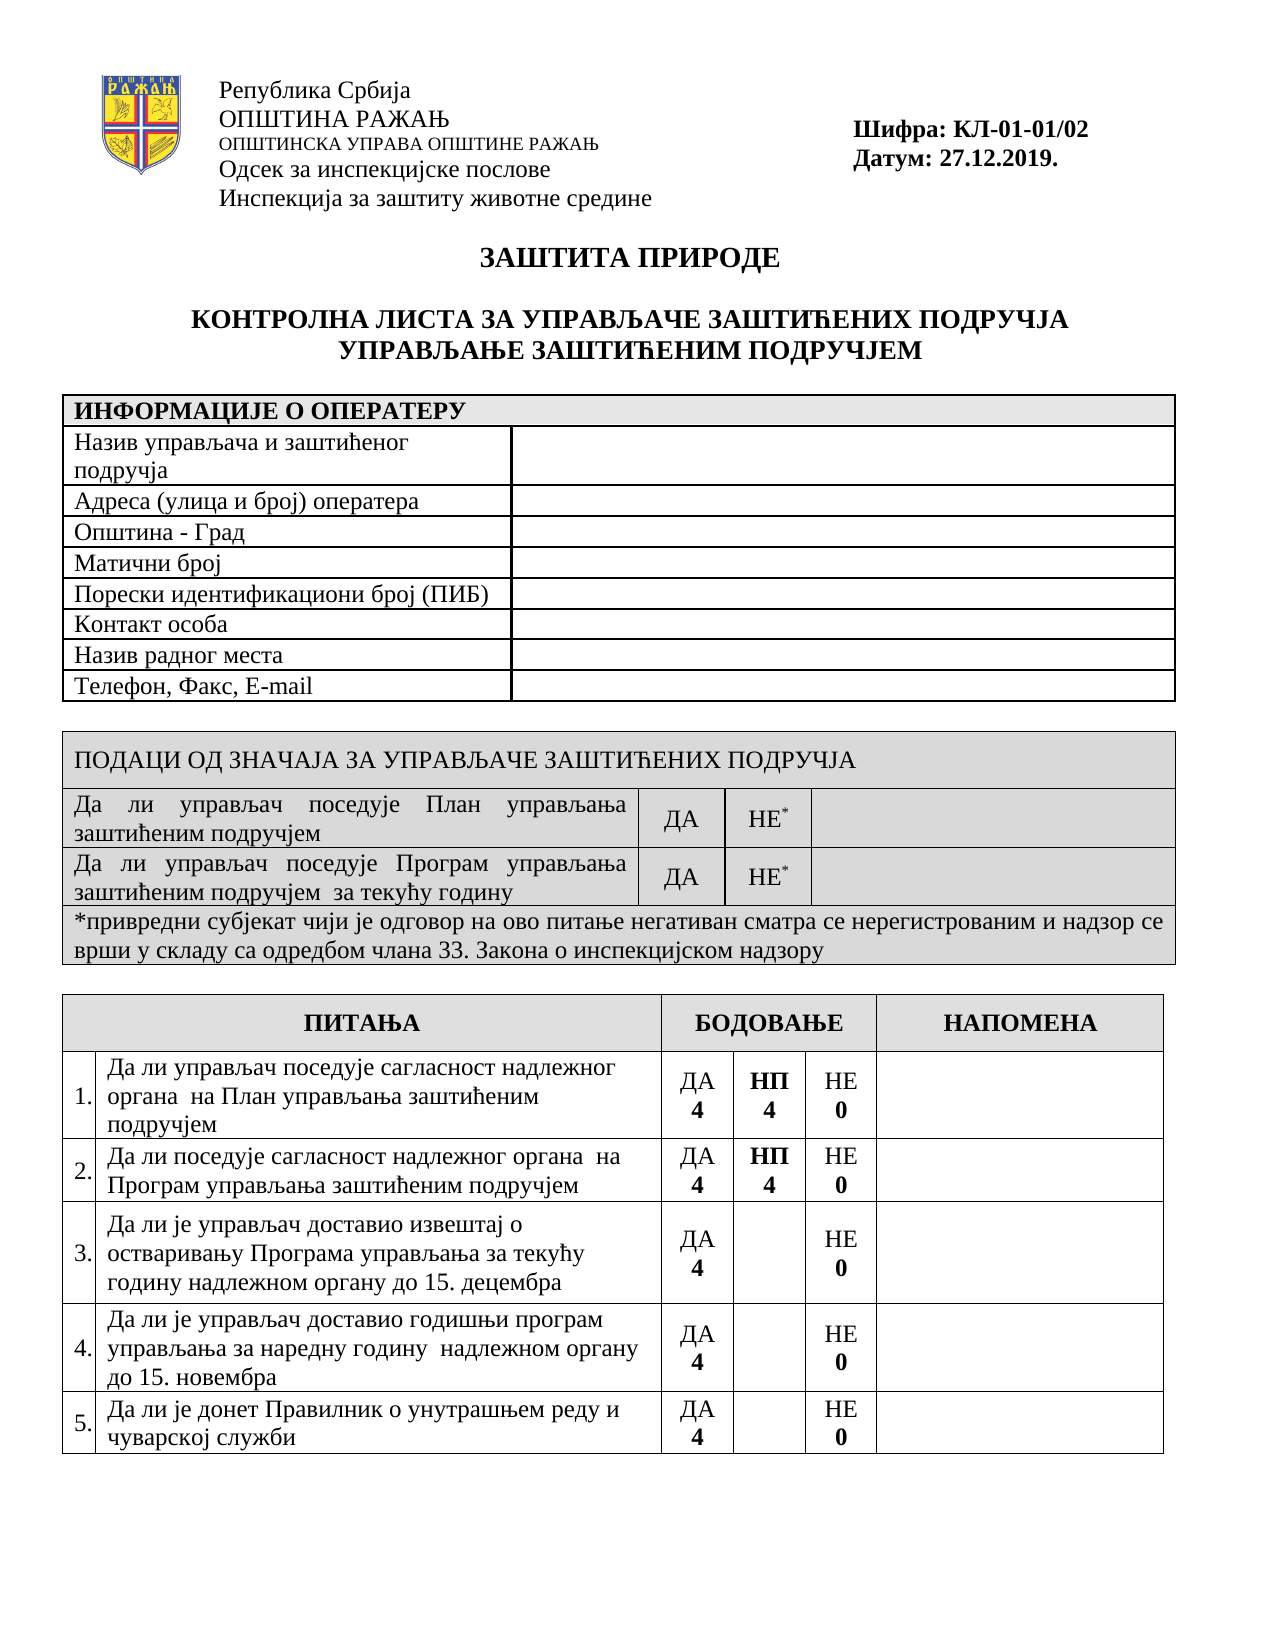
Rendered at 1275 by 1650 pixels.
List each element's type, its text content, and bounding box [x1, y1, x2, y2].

table_cell [812, 848, 1175, 905]
picture [85, 75, 197, 175]
text КОНТРОЛНА ЛИСТА ЗА УПРАВЉАЧЕ ЗАШТИЋЕНИХ ПОДРУЧЈА [74, 303, 1186, 334]
table_cell Општина - Град [64, 517, 510, 546]
table_cell Матични број [64, 548, 510, 577]
table_cell [877, 1052, 1163, 1138]
table_cell НЕ 0 [806, 1392, 876, 1453]
table_cell Телефон, Факс, E-mail [64, 671, 510, 700]
table_cell *привредни субјекат чији је одговор на ово питање негативан сматра се нерегистрованим и надзор се врши у складу са одредбом члана 33. Закона о инспекцијском надзору [63, 906, 1175, 964]
table_cell [63, 1139, 95, 1201]
table_cell Да ли је управљач доставио извештај о остваривању Програма управљања за текућу годину надлежном органу до 15. децембра [96, 1202, 661, 1303]
table_cell НЕ 0 [806, 1052, 876, 1138]
text УПРАВЉАЊЕ ЗАШТИЋЕНИМ ПОДРУЧЈЕМ [74, 334, 1186, 365]
table_cell Назив управљача и заштићеног подручја [64, 427, 510, 484]
table_cell [513, 486, 1174, 515]
table_cell [734, 1392, 805, 1453]
table_cell Да ли је управљач доставио годишњи програм управљања за наредну годину надлежном органу до 15. новембра [96, 1304, 661, 1391]
table_cell НП 4 [734, 1139, 805, 1201]
table_cell [877, 1304, 1163, 1391]
table_cell Да ли поседује сагласност надлежног органа на Програм управљања заштићеним подручјем [96, 1139, 661, 1201]
text ЗАШТИТА ПРИРОДЕ [74, 240, 1186, 274]
table_cell [63, 1304, 95, 1391]
table_cell [877, 1139, 1163, 1201]
table_cell [877, 1392, 1163, 1453]
table_cell Назив радног места [64, 640, 510, 669]
table_cell [734, 1202, 805, 1303]
table_cell [63, 1392, 95, 1453]
table_cell [63, 1202, 95, 1303]
table_cell [877, 1202, 1163, 1303]
table_cell [513, 610, 1174, 638]
table_cell [63, 1052, 95, 1138]
table_cell Да ли управљач поседује сагласност надлежног органа на План управљања заштићеним подручјем [96, 1052, 661, 1138]
table_cell [513, 579, 1174, 607]
table_cell НЕ* [726, 789, 811, 847]
table_cell НЕ 0 [806, 1139, 876, 1201]
table_cell ДА 4 [662, 1052, 733, 1138]
table_header ПОДАЦИ ОД ЗНАЧАЈА ЗА УПРАВЉАЧЕ ЗАШТИЋЕНИХ ПОДРУЧЈА [63, 732, 1175, 788]
table_cell НЕ 0 [806, 1304, 876, 1391]
table_cell Адреса (улица и број) оператера [64, 486, 510, 515]
table_header БОДОВАЊЕ [662, 995, 876, 1051]
table_header ПИТАЊА [63, 995, 661, 1051]
table_cell ДА 4 [662, 1202, 733, 1303]
table_cell [513, 671, 1174, 700]
table_cell Порески идентификациони број (ПИБ) [64, 579, 510, 607]
table_cell ДА [639, 789, 724, 847]
table_cell [812, 789, 1175, 847]
table_cell [513, 517, 1174, 546]
table_cell [513, 427, 1174, 484]
table_cell ДА 4 [662, 1139, 733, 1201]
table_cell ДА [639, 848, 724, 905]
table_cell НЕ 0 [806, 1202, 876, 1303]
table_cell [513, 548, 1174, 577]
table_cell Да ли управљач поседује План управљања заштићеним подручјем [63, 789, 638, 847]
table_cell Да ли управљач поседује Програм управљања заштићеним подручјем за текућу годину [63, 848, 638, 905]
table_cell [734, 1304, 805, 1391]
table_cell [513, 640, 1174, 669]
table_header ИНФОРМАЦИЈЕ О ОПЕРАТЕРУ [64, 396, 1174, 424]
table_cell ДА 4 [662, 1392, 733, 1453]
table_cell НЕ* [726, 848, 811, 905]
table_cell Контакт особа [64, 610, 510, 638]
table_cell ДА 4 [662, 1304, 733, 1391]
table_cell НП 4 [734, 1052, 805, 1138]
table_cell Да ли је донет Правилник о унутрашњем реду и чуварској служби [96, 1392, 661, 1453]
table_header НАПОМЕНА [877, 995, 1163, 1051]
